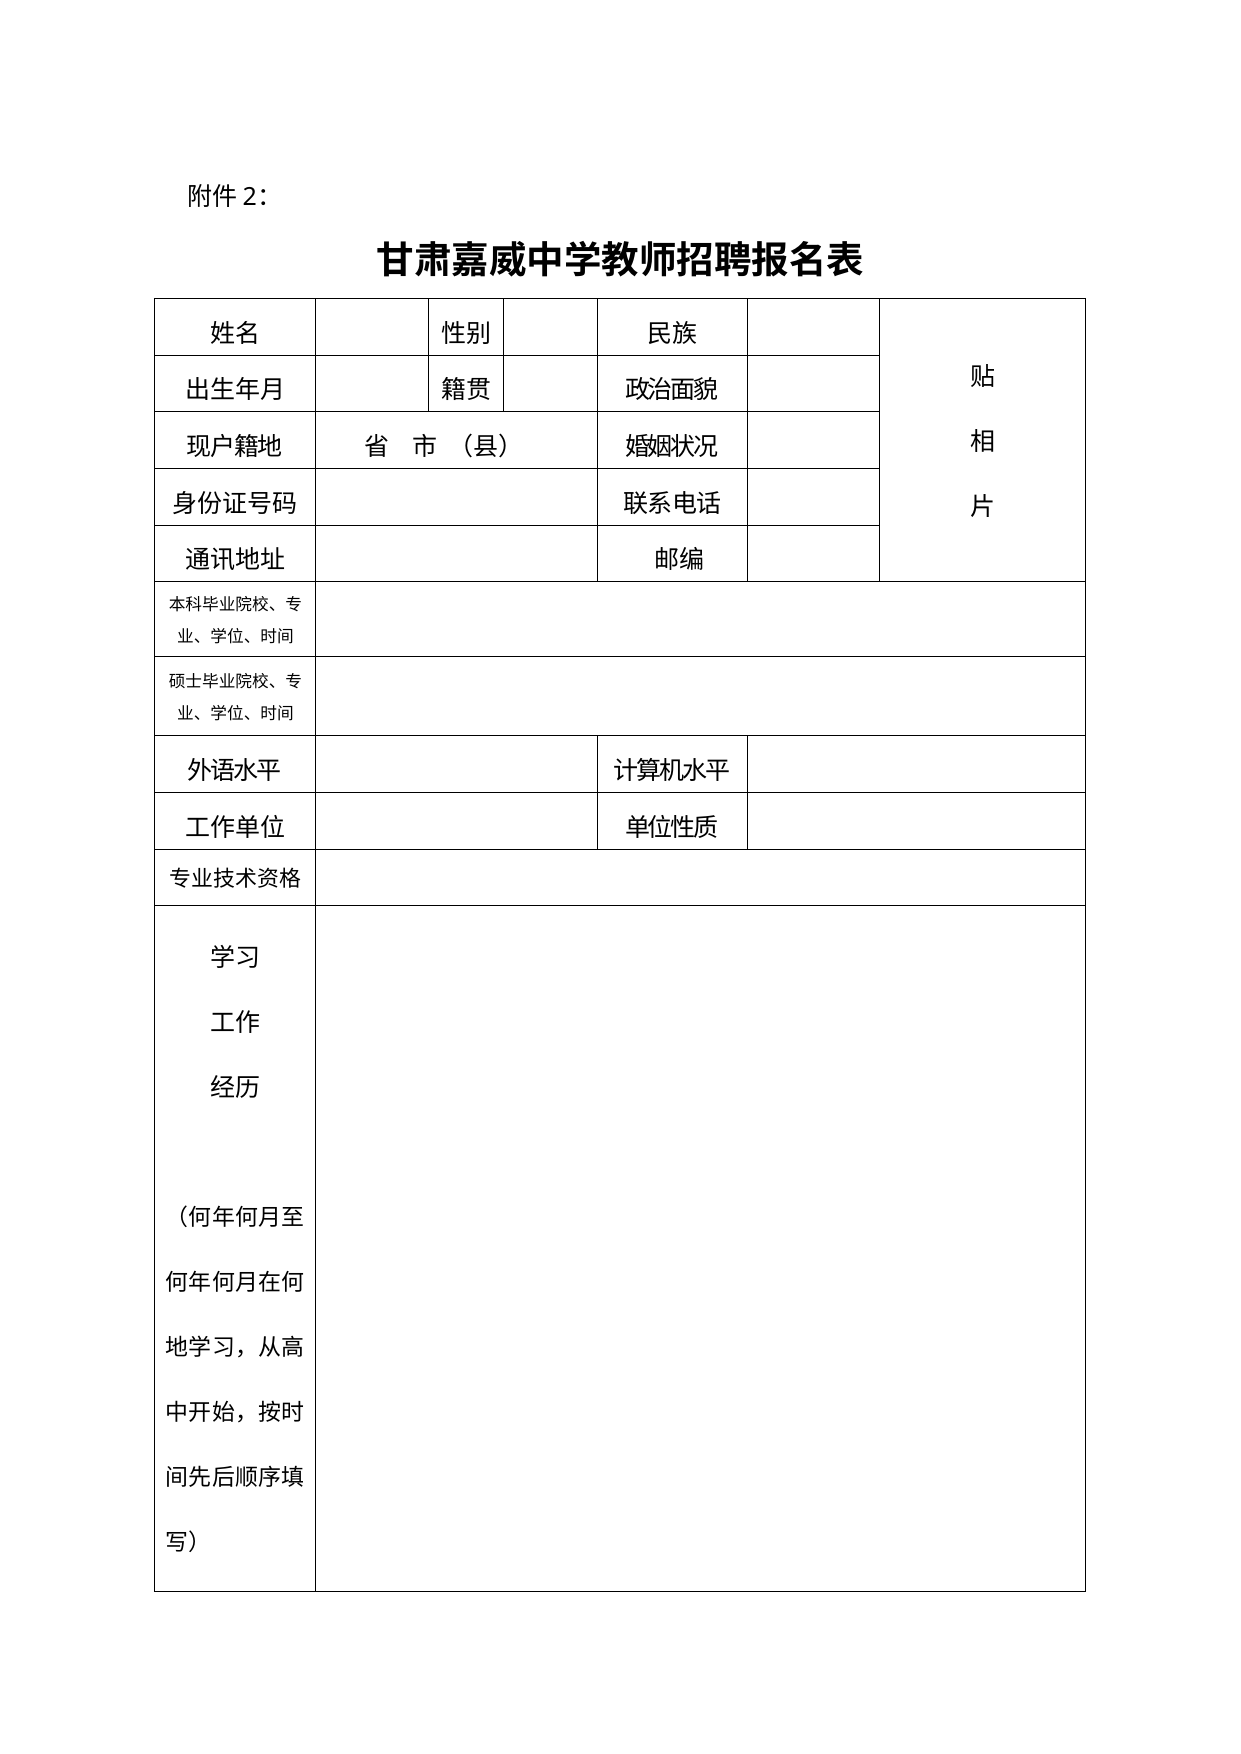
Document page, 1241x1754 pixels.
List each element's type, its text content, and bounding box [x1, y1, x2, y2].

table_cell 通讯地址 [155, 526, 315, 581]
table_cell 邮编 [598, 526, 747, 581]
table_header 贴 相 片 [880, 299, 1085, 581]
table_header [504, 299, 597, 354]
table_header [316, 299, 428, 354]
table_header 民族 [598, 299, 747, 354]
table_cell [316, 356, 428, 411]
table_header 姓名 [155, 299, 315, 354]
table_cell [316, 526, 597, 581]
table_header [748, 299, 879, 354]
table_cell 省 市 （县） [316, 412, 597, 468]
table_cell [748, 793, 1085, 848]
table_cell 外语水平 [155, 736, 315, 792]
table_cell 出生年月 [155, 356, 315, 411]
table_cell [316, 793, 597, 848]
table_cell 籍贯 [429, 356, 503, 411]
table_header 性别 [429, 299, 503, 354]
table_cell [748, 412, 879, 468]
table_cell [504, 356, 597, 411]
table_cell 婚姻状况 [598, 412, 747, 468]
table_cell 硕士毕业院校、专业、学位、时间 [155, 657, 315, 735]
table_cell 学习 工作 经历 （何年何月至何年何月在何地学习，从高中开始，按时间先后顺序填写） [155, 906, 315, 1591]
table_cell 身份证号码 [155, 469, 315, 524]
table_cell [748, 736, 1085, 792]
table_cell 计算机水平 [598, 736, 747, 792]
table_cell 现户籍地 [155, 412, 315, 468]
text 甘肃嘉威中学教师招聘报名表 [187, 227, 1053, 285]
table_cell 政治面貌 [598, 356, 747, 411]
table_cell [748, 526, 879, 581]
table_cell 联系电话 [598, 469, 747, 524]
table_cell 本科毕业院校、专业、学位、时间 [155, 582, 315, 656]
text 附件2： [187, 162, 1053, 227]
table_cell 单位性质 [598, 793, 747, 848]
table_cell [316, 906, 1085, 1591]
table_cell [316, 657, 1085, 735]
table_cell [748, 469, 879, 524]
table_cell [316, 582, 1085, 656]
table_cell [316, 469, 597, 524]
table_cell [316, 736, 597, 792]
table_cell [748, 356, 879, 411]
table_cell [316, 850, 1085, 905]
table_cell 工作单位 [155, 793, 315, 848]
table_cell 专业技术资格 [155, 850, 315, 905]
